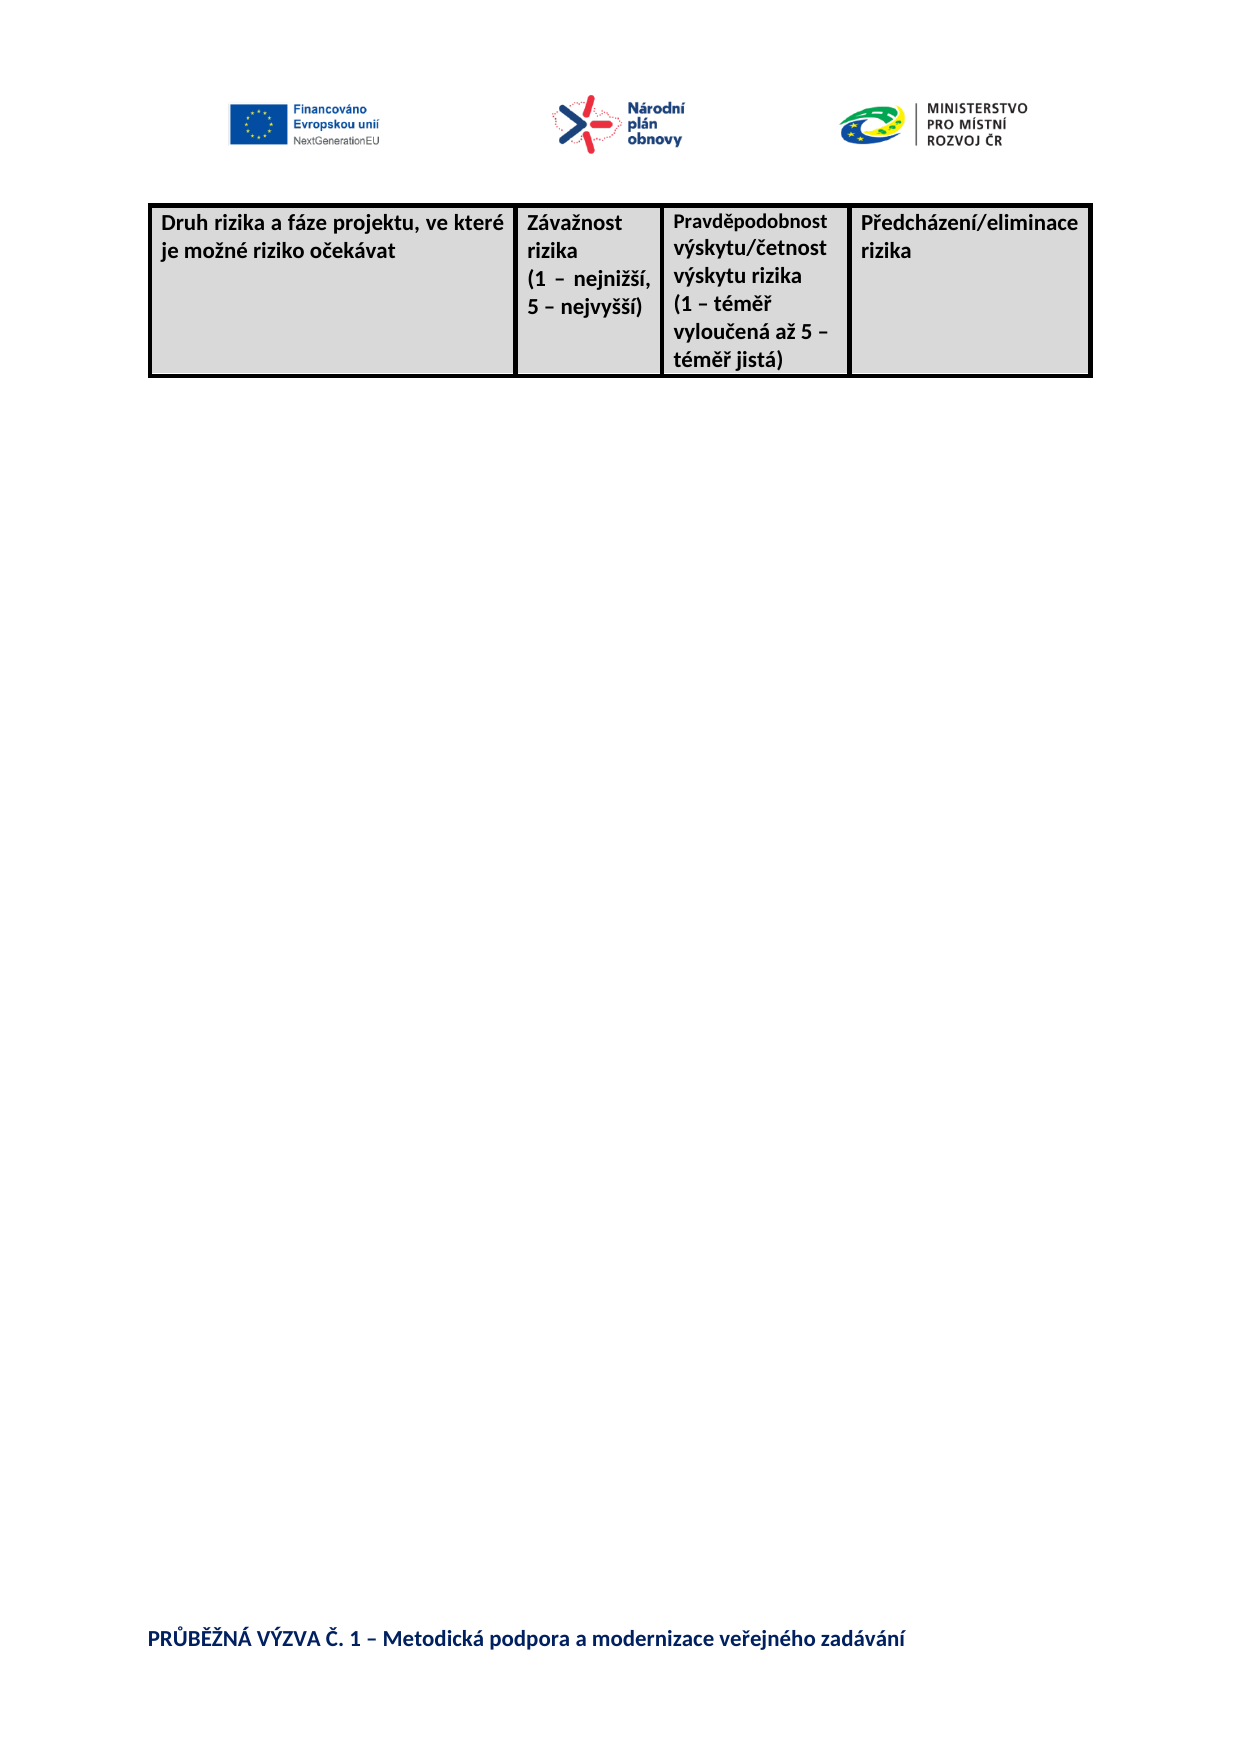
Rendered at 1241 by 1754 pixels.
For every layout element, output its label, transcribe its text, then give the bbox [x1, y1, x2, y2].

table_header Druh rizika a fáze projektu, ve které je možné riziko očekávat [152, 208, 513, 373]
table_header Předcházení/eliminace rizika [852, 208, 1088, 373]
table_header Závažnost rizika (1 – nejnižší, 5 – nejvyšší) [518, 208, 660, 373]
table_header Pravděpodobnost výskytu/četnost výskytu rizika (1 – téměř vyloučená až 5 – téměř jistá) [664, 208, 847, 373]
picture [147, 73, 1090, 176]
